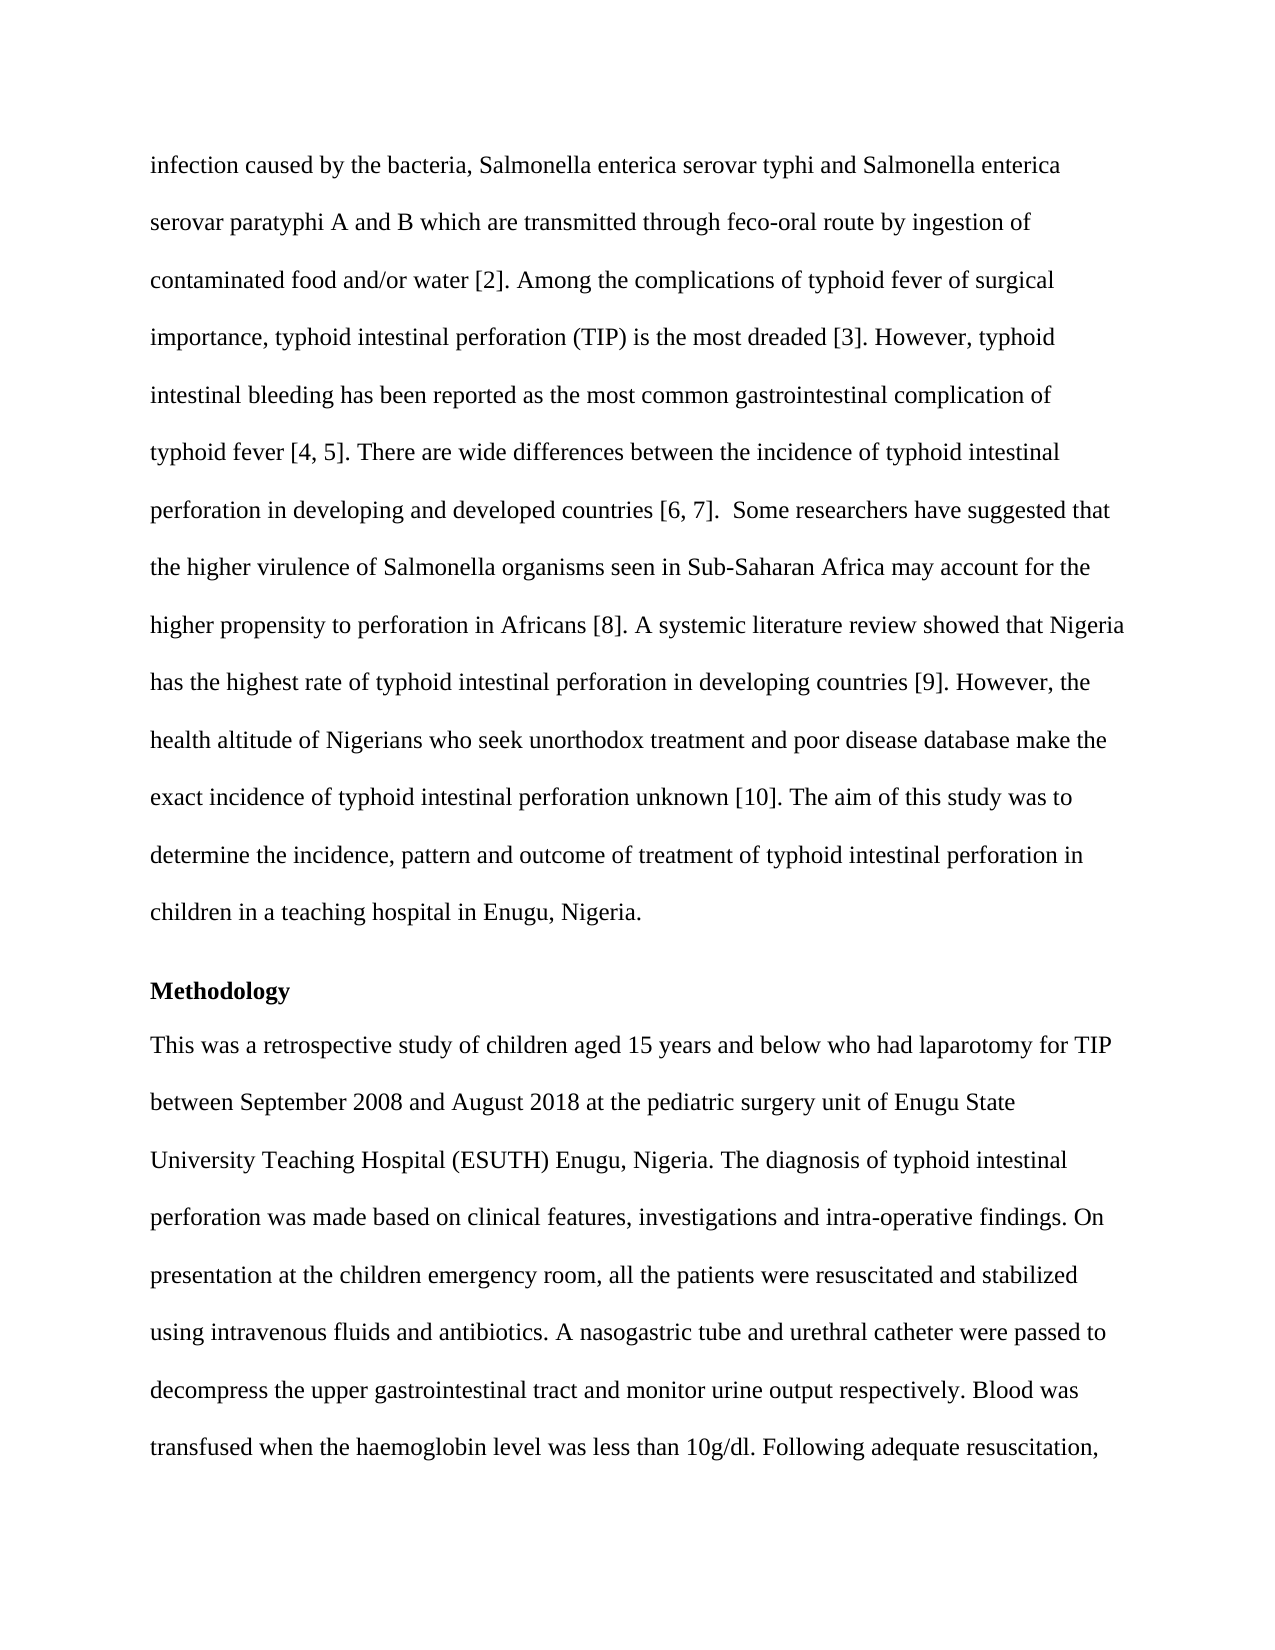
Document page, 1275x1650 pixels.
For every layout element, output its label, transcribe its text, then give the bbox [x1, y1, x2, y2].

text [150, 150, 1125, 926]
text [150, 1030, 1125, 1461]
text Methodology [150, 976, 1125, 1004]
